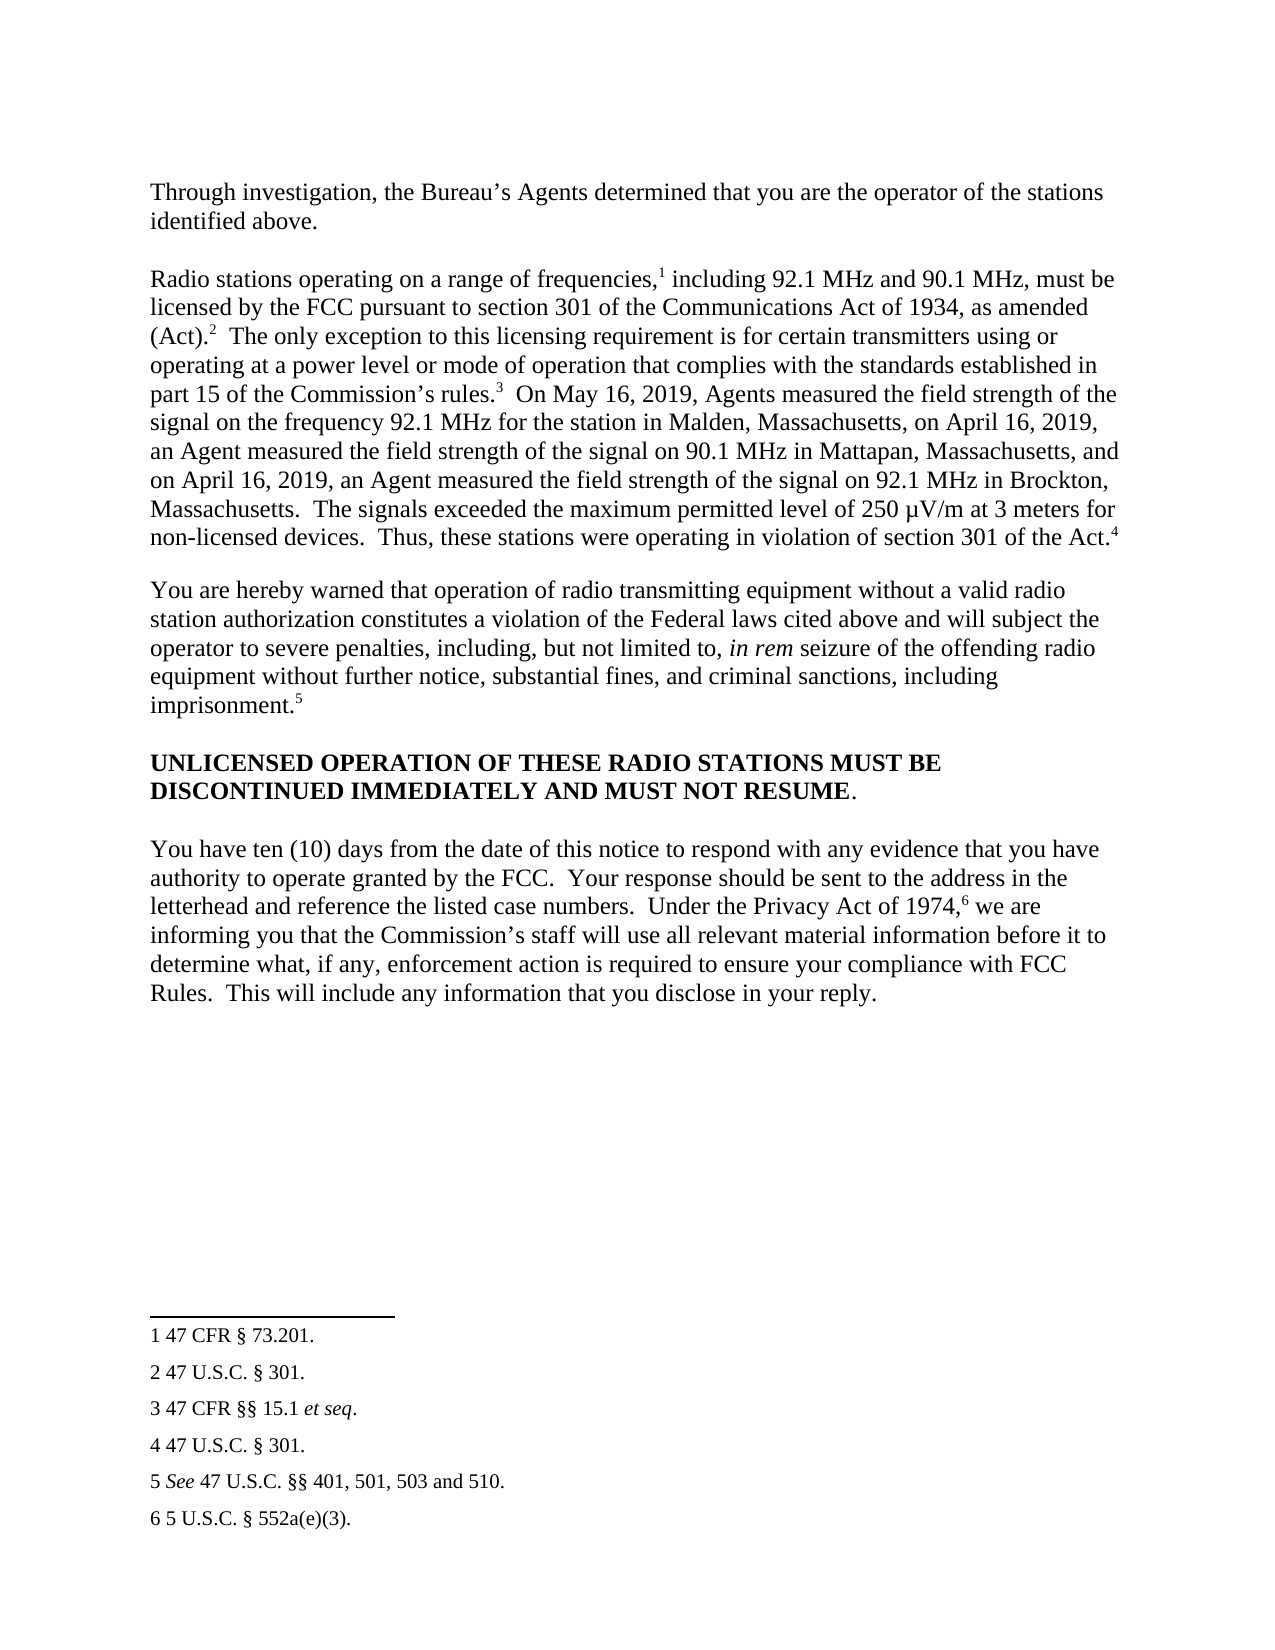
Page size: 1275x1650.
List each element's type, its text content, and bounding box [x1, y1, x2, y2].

text You are hereby warned that operation of radio transmitting equipment without a valid radio station authorization constitutes a violation of the Federal laws cited above and will subject the operator to severe penalties, including, but not limited to, in rem seizure of the offending radio equipment without further notice, substantial fines, and criminal sanctions, including imprisonment. [150, 575, 1125, 719]
text You have ten (10) days from the date of this notice to respond with any evidence that you have authority to operate granted by the FCC. Your response should be sent to the address in the letterhead and reference the listed case numbers. Under the Privacy Act of 1974, we are informing you that the Commission’s staff will use all relevant material information before it to determine what, if any, enforcement action is required to ensure your compliance with FCC Rules. This will include any information that you disclose in your reply. [150, 834, 1125, 1006]
text Through investigation, the Bureau’s Agents determined that you are the operator of the stations identified above. [150, 177, 1125, 235]
text UNLICENSED OPERATION OF THESE RADIO STATIONS MUST BE DISCONTINUED IMMEDIATELY AND MUST NOT RESUME. [150, 748, 1125, 805]
text Radio stations operating on a range of frequencies, including 92.1 MHz and 90.1 MHz, must be licensed by the FCC pursuant to section 301 of the Communications Act of 1934, as amended (Act). The only exception to this licensing requirement is for certain transmitters using or operating at a power level or mode of operation that complies with the standards established in part 15 of the Commission’s rules. On May 16, 2019, Agents measured the field strength of the signal on the frequency 92.1 MHz for the station in Malden, Massachusetts, on April 16, 2019, an Agent measured the field strength of the signal on 90.1 MHz in Mattapan, Massachusetts, and on April 16, 2019, an Agent measured the field strength of the signal on 92.1 MHz in Brockton, Massachusetts. The signals exceeded the maximum permitted level of 250 µV/m at 3 meters for non-licensed devices. Thus, these stations were operating in violation of section 301 of the Act. [150, 264, 1125, 551]
